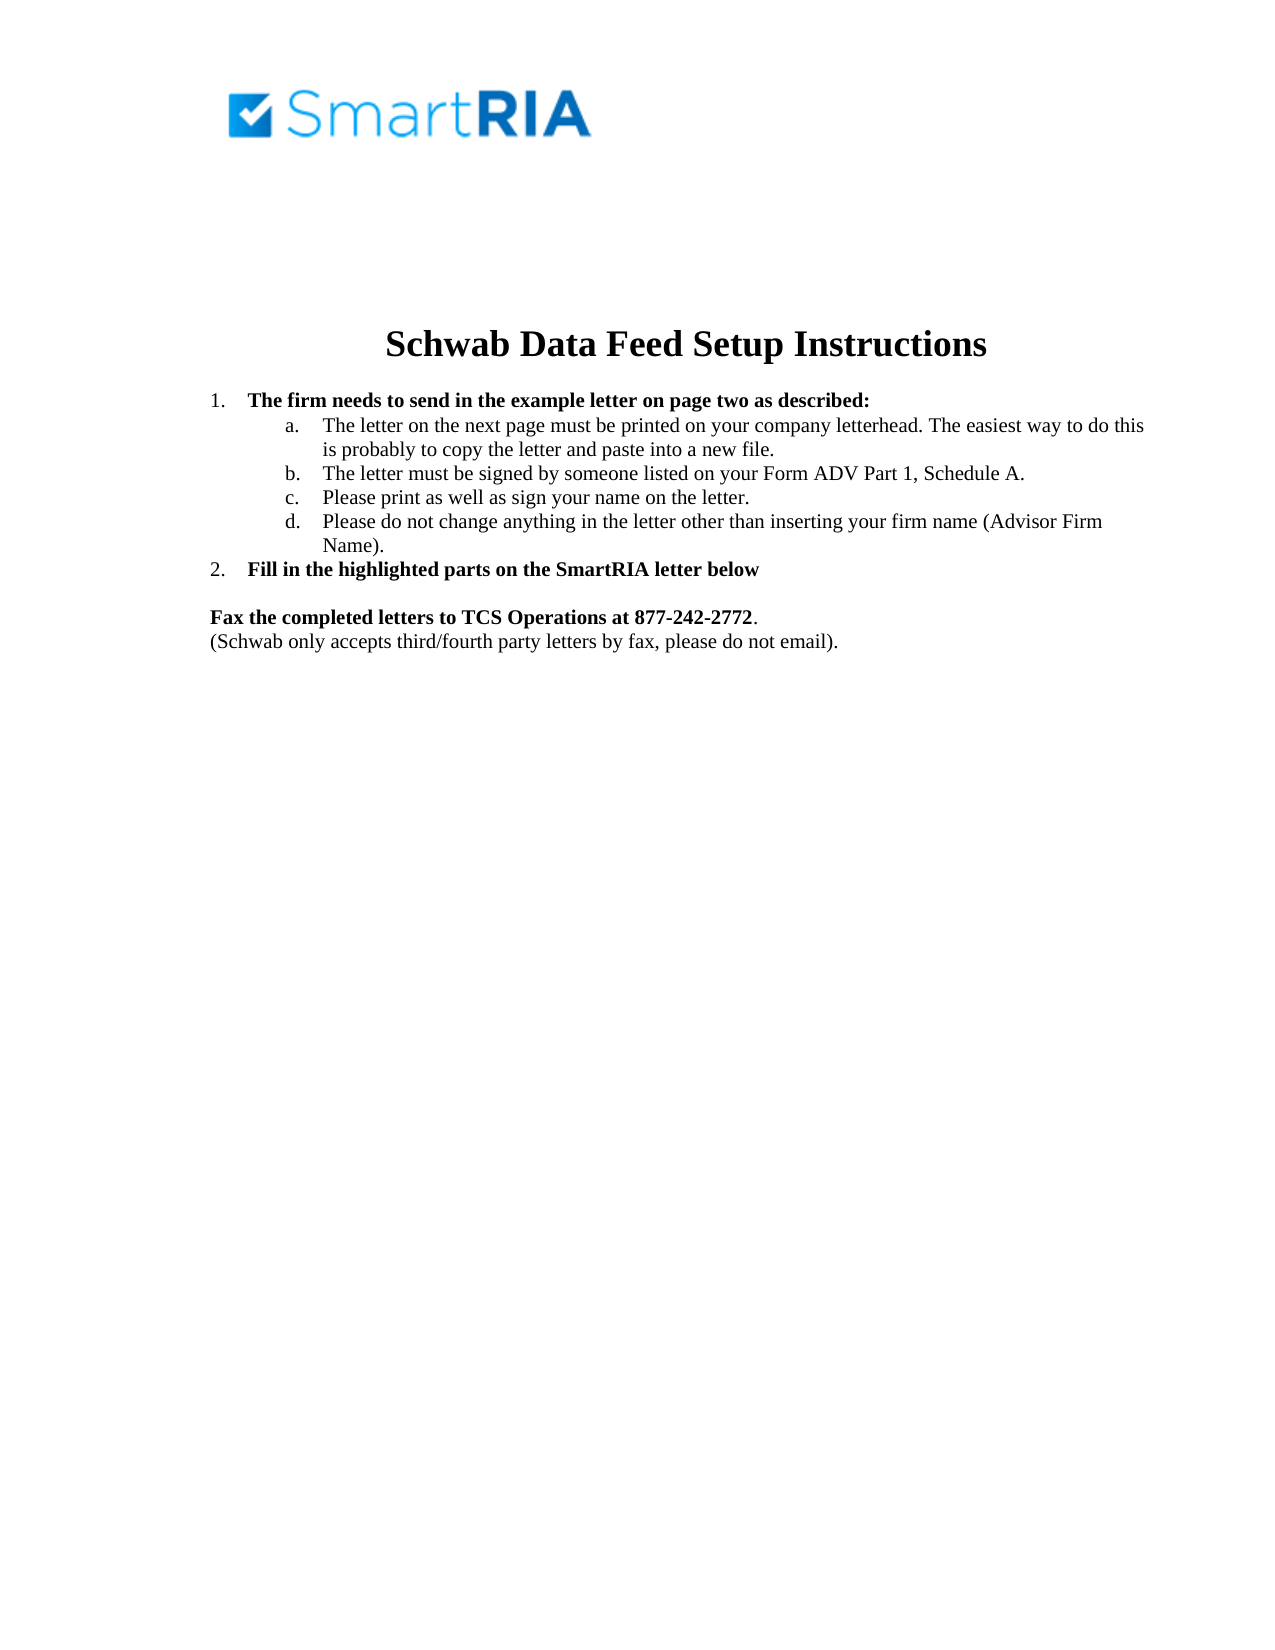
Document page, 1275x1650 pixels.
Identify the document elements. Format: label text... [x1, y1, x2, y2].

text Fax the completed letters to TCS Operations at 877-242-2772. [210, 605, 1162, 629]
text Schwab Data Feed Setup Instructions [210, 321, 1162, 364]
list Fill in the highlighted parts on the SmartRIA letter below [210, 557, 1162, 581]
list The letter must be signed by someone listed on your Form ADV Part 1, Schedule A. [285, 461, 1162, 485]
picture [210, 75, 611, 165]
list Please do not change anything in the letter other than inserting your firm name (Advisor Firm Name). [285, 509, 1162, 557]
text (Schwab only accepts third/fourth party letters by fax, please do not email). [210, 629, 1162, 653]
list The firm needs to send in the example letter on page two as described: [210, 388, 1162, 412]
list The letter on the next page must be printed on your company letterhead. The easiest way to do this is probably to copy the letter and paste into a new file. [285, 412, 1162, 461]
list Please print as well as sign your name on the letter. [285, 485, 1162, 509]
